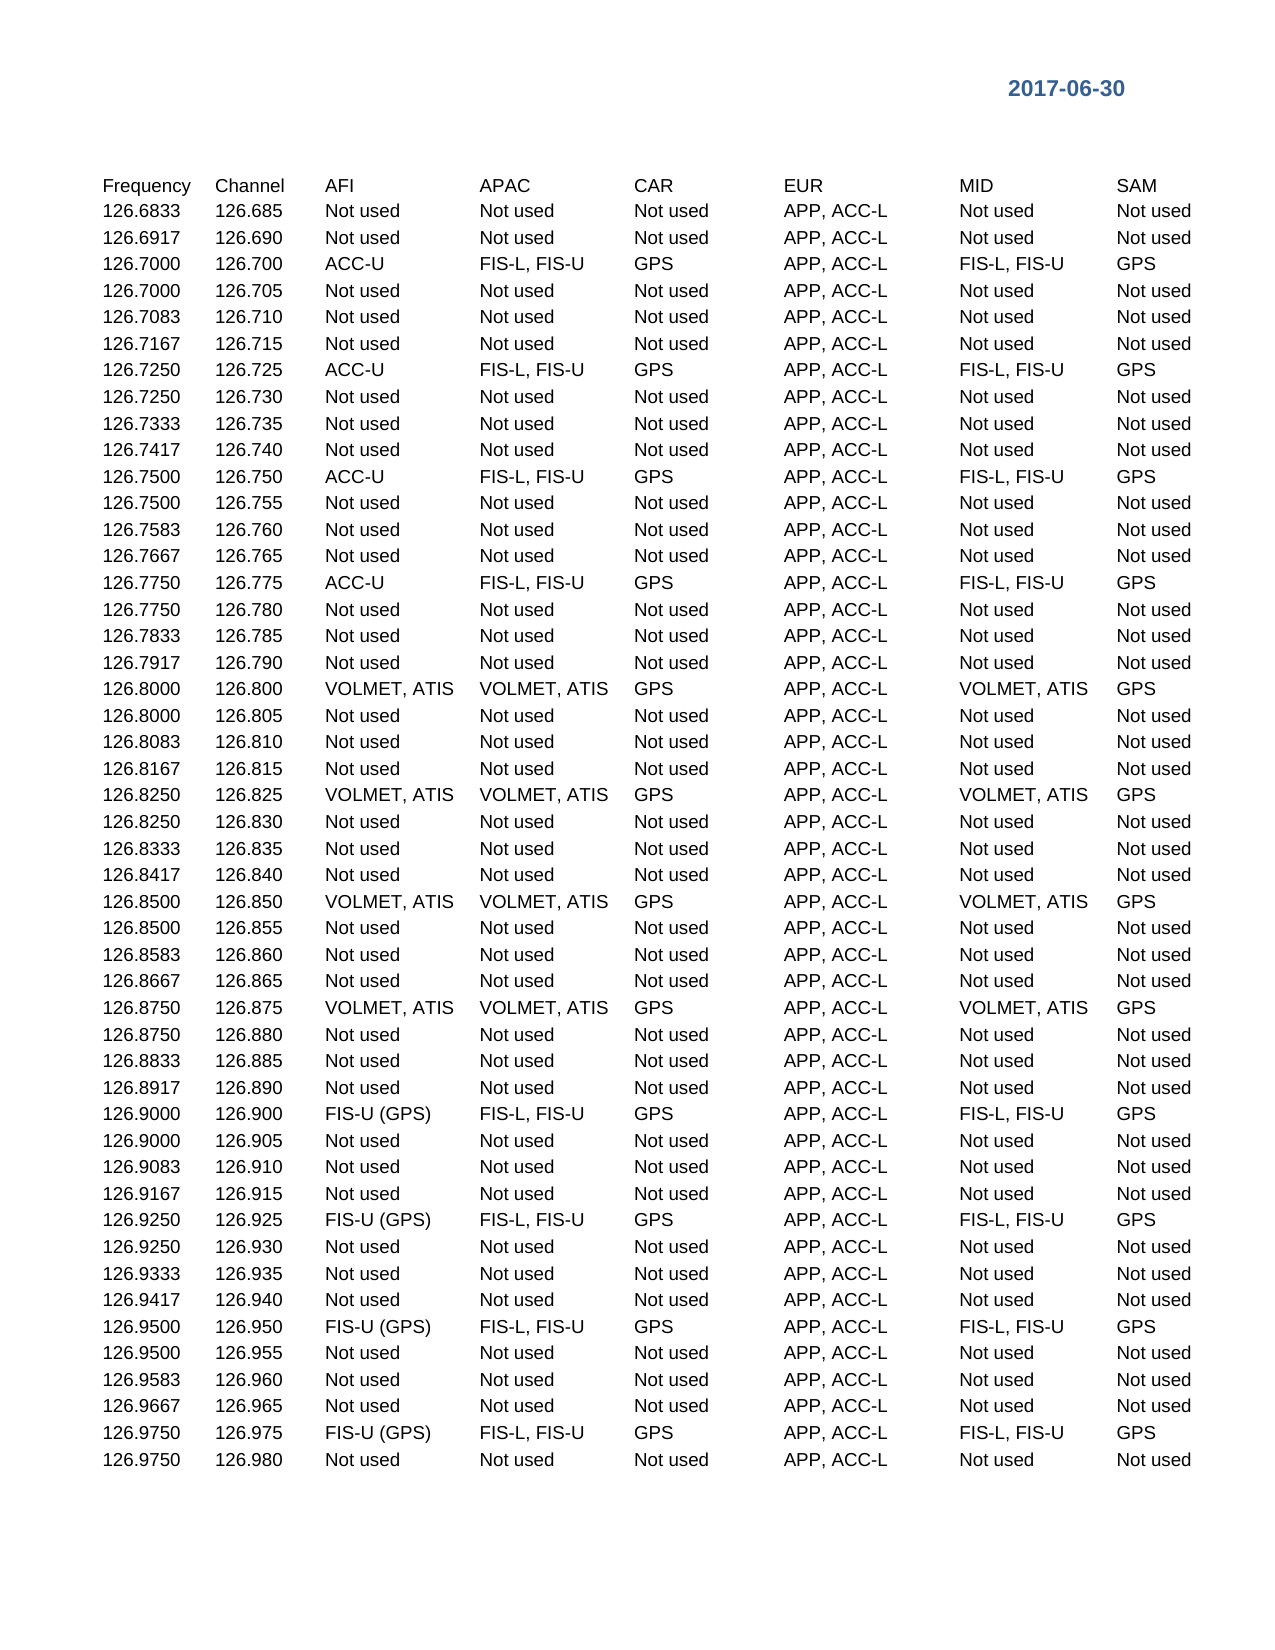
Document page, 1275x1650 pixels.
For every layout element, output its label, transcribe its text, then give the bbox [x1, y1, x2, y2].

table_header Channel [204, 150, 314, 200]
table_header AFI [314, 150, 468, 200]
table_header SAM [1105, 150, 1255, 200]
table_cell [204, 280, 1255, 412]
table_header EUR [772, 150, 948, 200]
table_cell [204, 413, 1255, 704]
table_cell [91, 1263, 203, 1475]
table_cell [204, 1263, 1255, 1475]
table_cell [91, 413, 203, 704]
table_header MID [948, 150, 1105, 200]
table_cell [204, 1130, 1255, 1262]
table_header CAR [623, 150, 772, 200]
table_header APAC [468, 150, 623, 200]
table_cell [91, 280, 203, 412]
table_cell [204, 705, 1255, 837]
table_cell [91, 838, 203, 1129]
table_header Frequency [91, 150, 203, 200]
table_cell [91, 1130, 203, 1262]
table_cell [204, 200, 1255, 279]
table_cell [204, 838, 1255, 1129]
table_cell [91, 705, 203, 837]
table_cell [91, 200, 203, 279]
